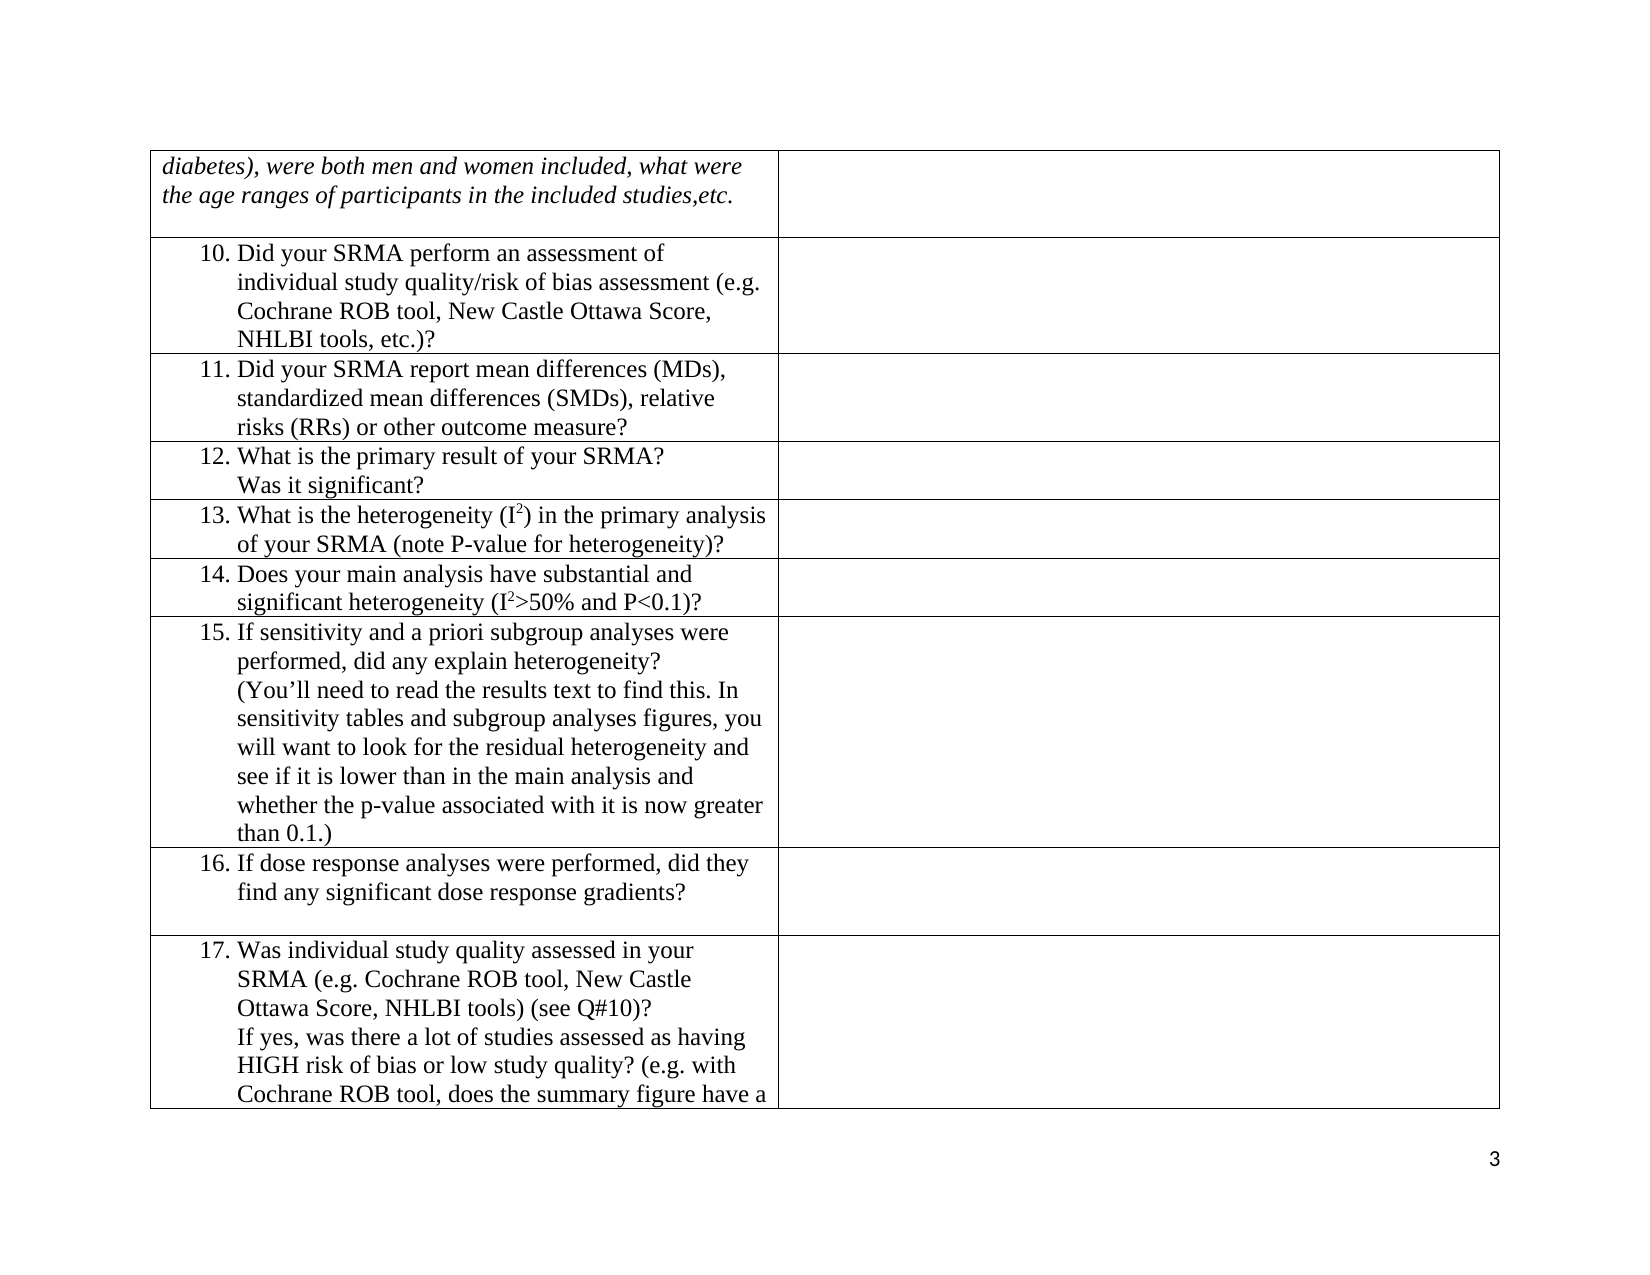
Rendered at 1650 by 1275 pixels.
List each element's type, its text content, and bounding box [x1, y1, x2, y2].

table_cell [779, 500, 1499, 558]
table_cell [779, 442, 1499, 499]
table_cell If sensitivity and a priori subgroup analyses were performed, did any explain heterogeneity? (You’ll need to read the results text to find this. In sensitivity tables and subgroup analyses figures, you will want to look for the residual heterogeneity and see if it is lower than in the main analysis and whether the p-value associated with it is now greater than 0.1.) [151, 617, 778, 847]
table_cell What is the primary result of your SRMA? Was it significant? [151, 442, 778, 499]
table_cell What is the heterogeneity (I2) in the primary analysis of your SRMA (note P-value for heterogeneity)? [151, 500, 778, 558]
table_cell [779, 617, 1499, 847]
table_cell If dose response analyses were performed, did they find any significant dose response gradients? [151, 848, 778, 934]
table_cell [779, 848, 1499, 934]
table_cell [779, 238, 1499, 353]
table_cell Did your SRMA report mean differences (MDs), standardized mean differences (SMDs), relative risks (RRs) or other outcome measure? [151, 354, 778, 441]
table_cell Does your main analysis have substantial and significant heterogeneity (I2>50% and P<0.1)? [151, 559, 778, 616]
table_cell Did your SRMA perform an assessment of individual study quality/risk of bias assessment (e.g. Cochrane ROB tool, New Castle Ottawa Score, NHLBI tools, etc.)? [151, 238, 778, 353]
table_cell [779, 151, 1499, 237]
table_cell [779, 354, 1499, 441]
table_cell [151, 151, 778, 237]
table_cell [779, 936, 1499, 1108]
table_cell [779, 559, 1499, 616]
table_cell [151, 936, 778, 1108]
